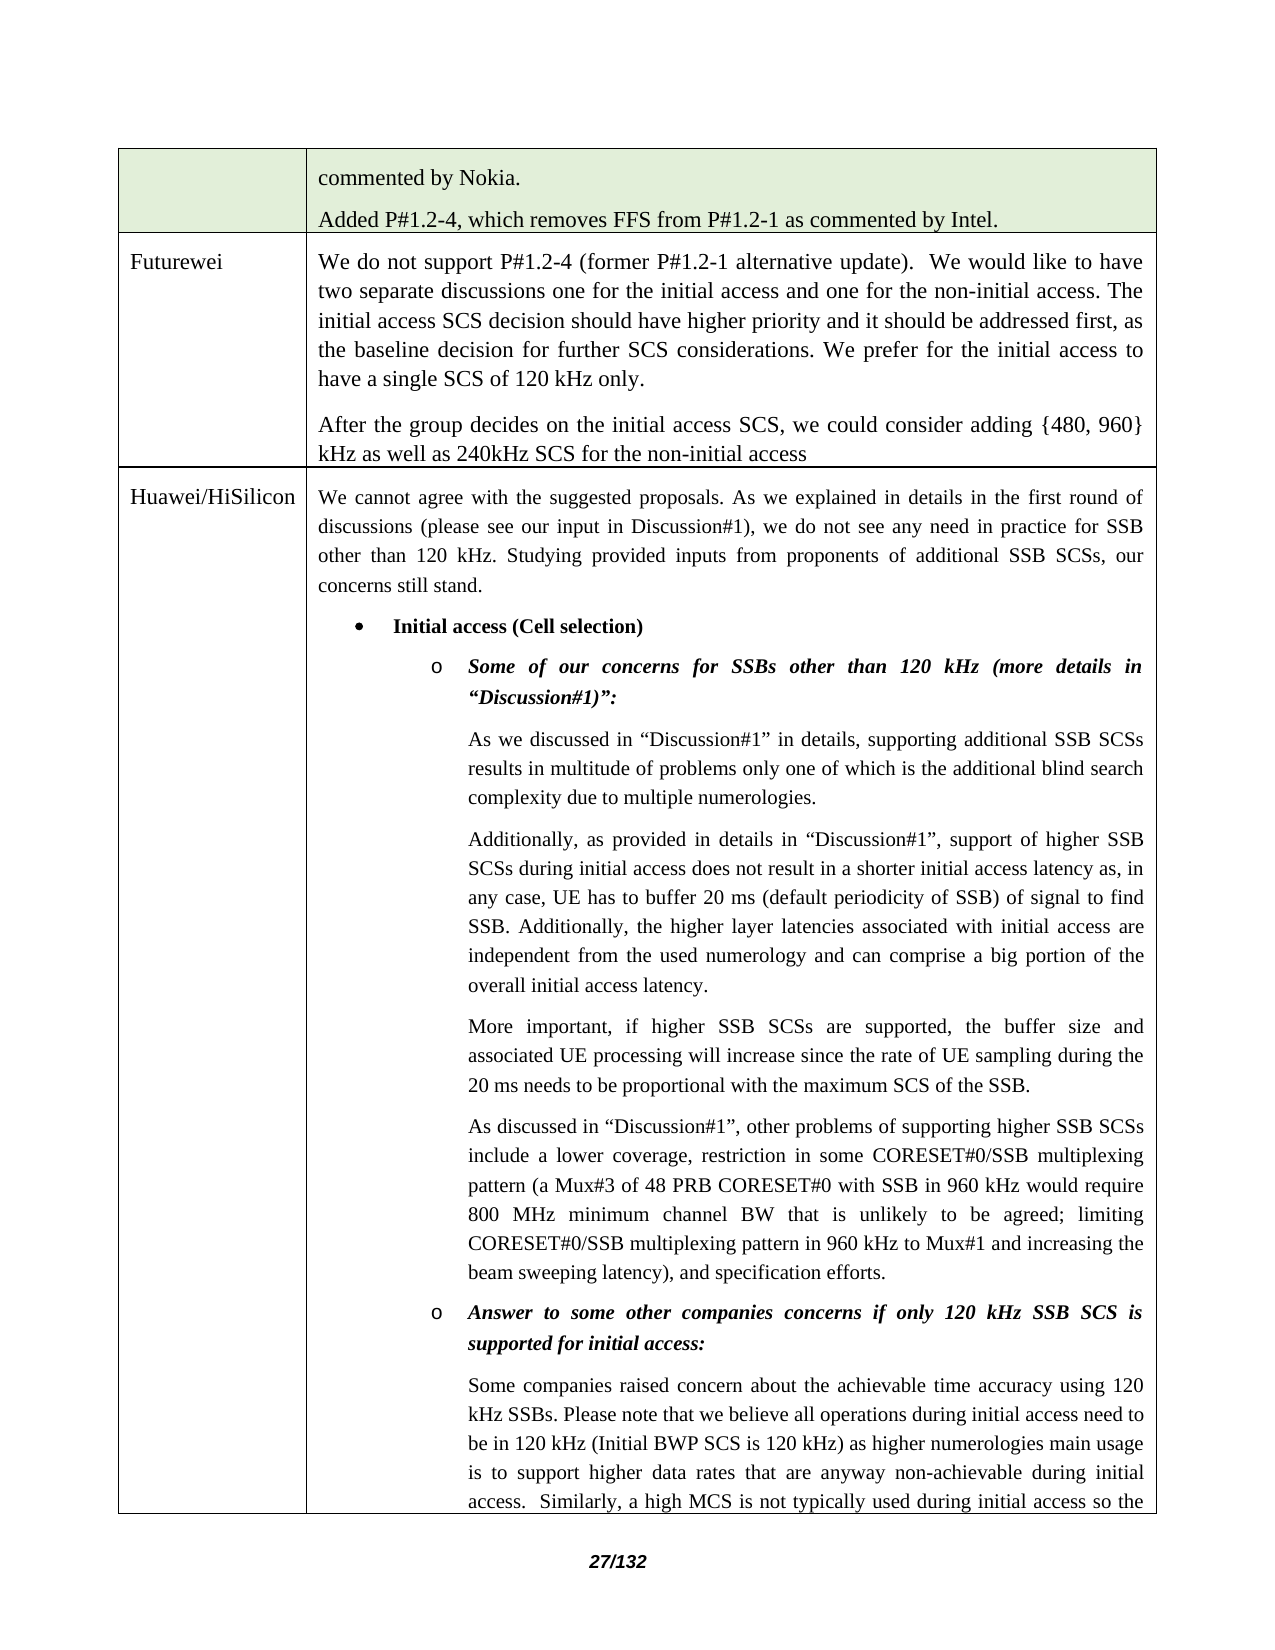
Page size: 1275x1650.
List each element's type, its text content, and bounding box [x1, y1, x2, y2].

table_cell Futurewei [119, 233, 306, 466]
table_cell Huawei/HiSilicon [119, 468, 306, 1513]
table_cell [307, 149, 1156, 232]
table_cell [307, 468, 1156, 1513]
table_cell We do not support P#1.2-4 (former P#1.2-1 alternative update). We would like to have two separate discussions one for the initial access and one for the non-initial access. The initial access SCS decision should have higher priority and it should be addressed first, as the baseline decision for further SCS considerations. We prefer for the initial access to have a single SCS of 120 kHz only. After the group decides on the initial access SCS, we could consider adding {480, 960} kHz as well as 240kHz SCS for the non-initial access [307, 233, 1156, 466]
table_cell Moderator [119, 149, 306, 232]
